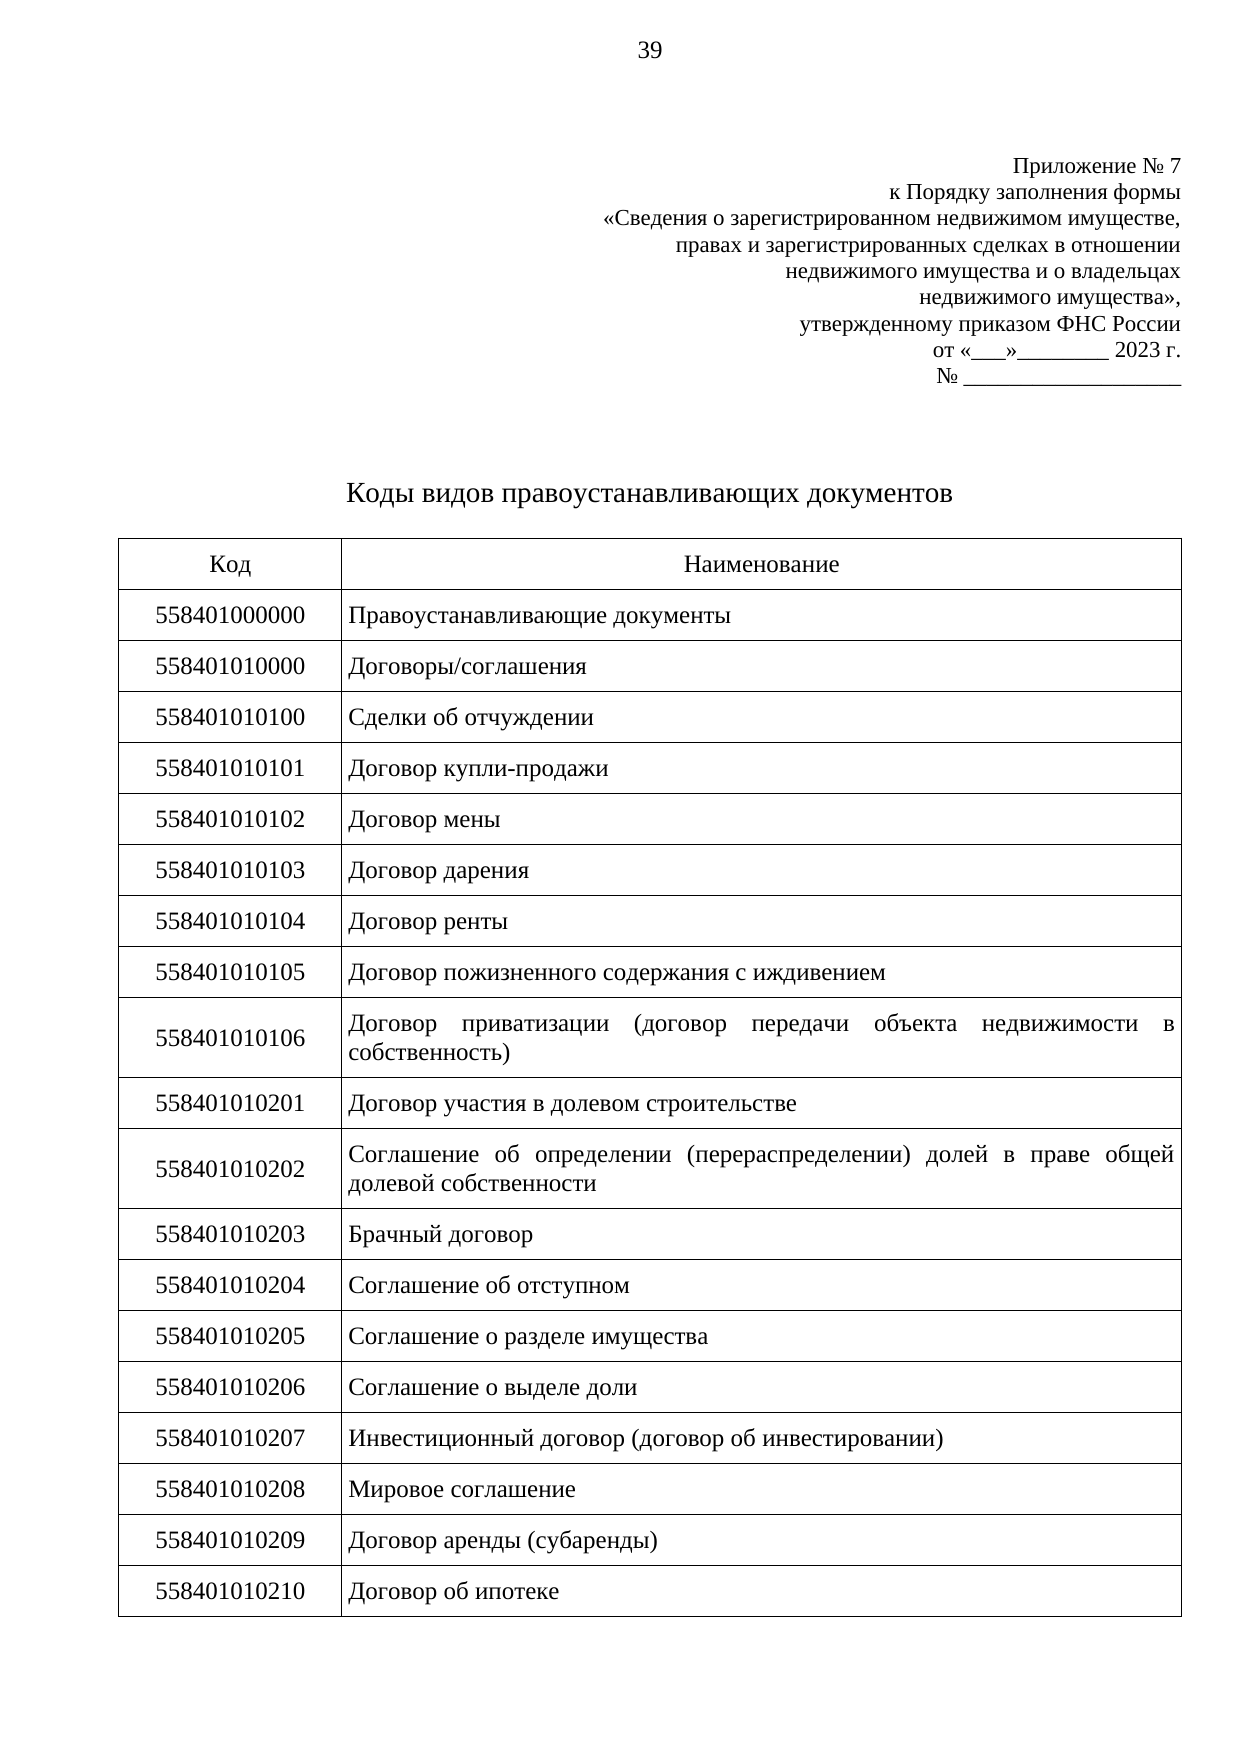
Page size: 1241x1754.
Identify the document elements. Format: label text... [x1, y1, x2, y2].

table_cell 558401010105 [119, 947, 341, 997]
table_cell Соглашение о выделе доли [342, 1362, 1181, 1412]
table_cell 558401010100 [119, 692, 341, 742]
table_cell Сделки об отчуждении [342, 692, 1181, 742]
text «Сведения о зарегистрированном недвижимом имуществе, [118, 204, 1181, 231]
table_cell 558401010207 [119, 1413, 341, 1463]
table_cell 558401010104 [119, 896, 341, 946]
table_cell Договор мены [342, 794, 1181, 844]
table_cell 558401010000 [119, 641, 341, 691]
table_cell 558401010201 [119, 1078, 341, 1128]
table_cell Мировое соглашение [342, 1464, 1181, 1514]
table_cell Договор пожизненного содержания с иждивением [342, 947, 1181, 997]
text № ___________________ [118, 362, 1181, 389]
text недвижимого имущества», [118, 283, 1181, 310]
table_cell 558401010206 [119, 1362, 341, 1412]
text недвижимого имущества и о владельцах [118, 257, 1181, 283]
table_cell 558401010103 [119, 845, 341, 895]
table_cell 558401010208 [119, 1464, 341, 1514]
table_cell Брачный договор [342, 1209, 1181, 1258]
table_cell 558401010209 [119, 1515, 341, 1565]
table_cell Договор участия в долевом строительстве [342, 1078, 1181, 1128]
table_cell Договор об ипотеке [342, 1566, 1181, 1616]
text утвержденному приказом ФНС России [118, 310, 1181, 336]
table_cell Договор аренды (субаренды) [342, 1515, 1181, 1565]
table_cell Соглашение о разделе имущества [342, 1311, 1181, 1361]
table_header Код [119, 539, 341, 588]
table_header Наименование [342, 539, 1181, 588]
table_cell 558401010202 [119, 1129, 341, 1207]
table_cell 558401010204 [119, 1260, 341, 1309]
text Коды видов правоустанавливающих документов [118, 475, 1181, 509]
text Приложение № 7 [118, 152, 1181, 178]
table_cell Договор приватизации (договор передачи объекта недвижимости в собственность) [342, 998, 1181, 1077]
table_cell Договор ренты [342, 896, 1181, 946]
table_cell 558401010106 [119, 998, 341, 1077]
table_cell 558401000000 [119, 590, 341, 639]
text от «___»________ 2023 г. [118, 336, 1181, 362]
table_cell Договоры/соглашения [342, 641, 1181, 691]
table_cell 558401010203 [119, 1209, 341, 1258]
table_cell Соглашение об отступном [342, 1260, 1181, 1309]
table_cell Договор дарения [342, 845, 1181, 895]
table_cell Соглашение об определении (перераспределении) долей в праве общей долевой собственности [342, 1129, 1181, 1207]
table_cell 558401010205 [119, 1311, 341, 1361]
table_cell 558401010210 [119, 1566, 341, 1616]
table_cell 558401010101 [119, 743, 341, 793]
text правах и зарегистрированных сделках в отношении [118, 231, 1181, 257]
table_cell Правоустанавливающие документы [342, 590, 1181, 639]
text к Порядку заполнения формы [118, 178, 1181, 204]
table_cell 558401010102 [119, 794, 341, 844]
table_cell Договор купли-продажи [342, 743, 1181, 793]
table_cell Инвестиционный договор (договор об инвестировании) [342, 1413, 1181, 1463]
